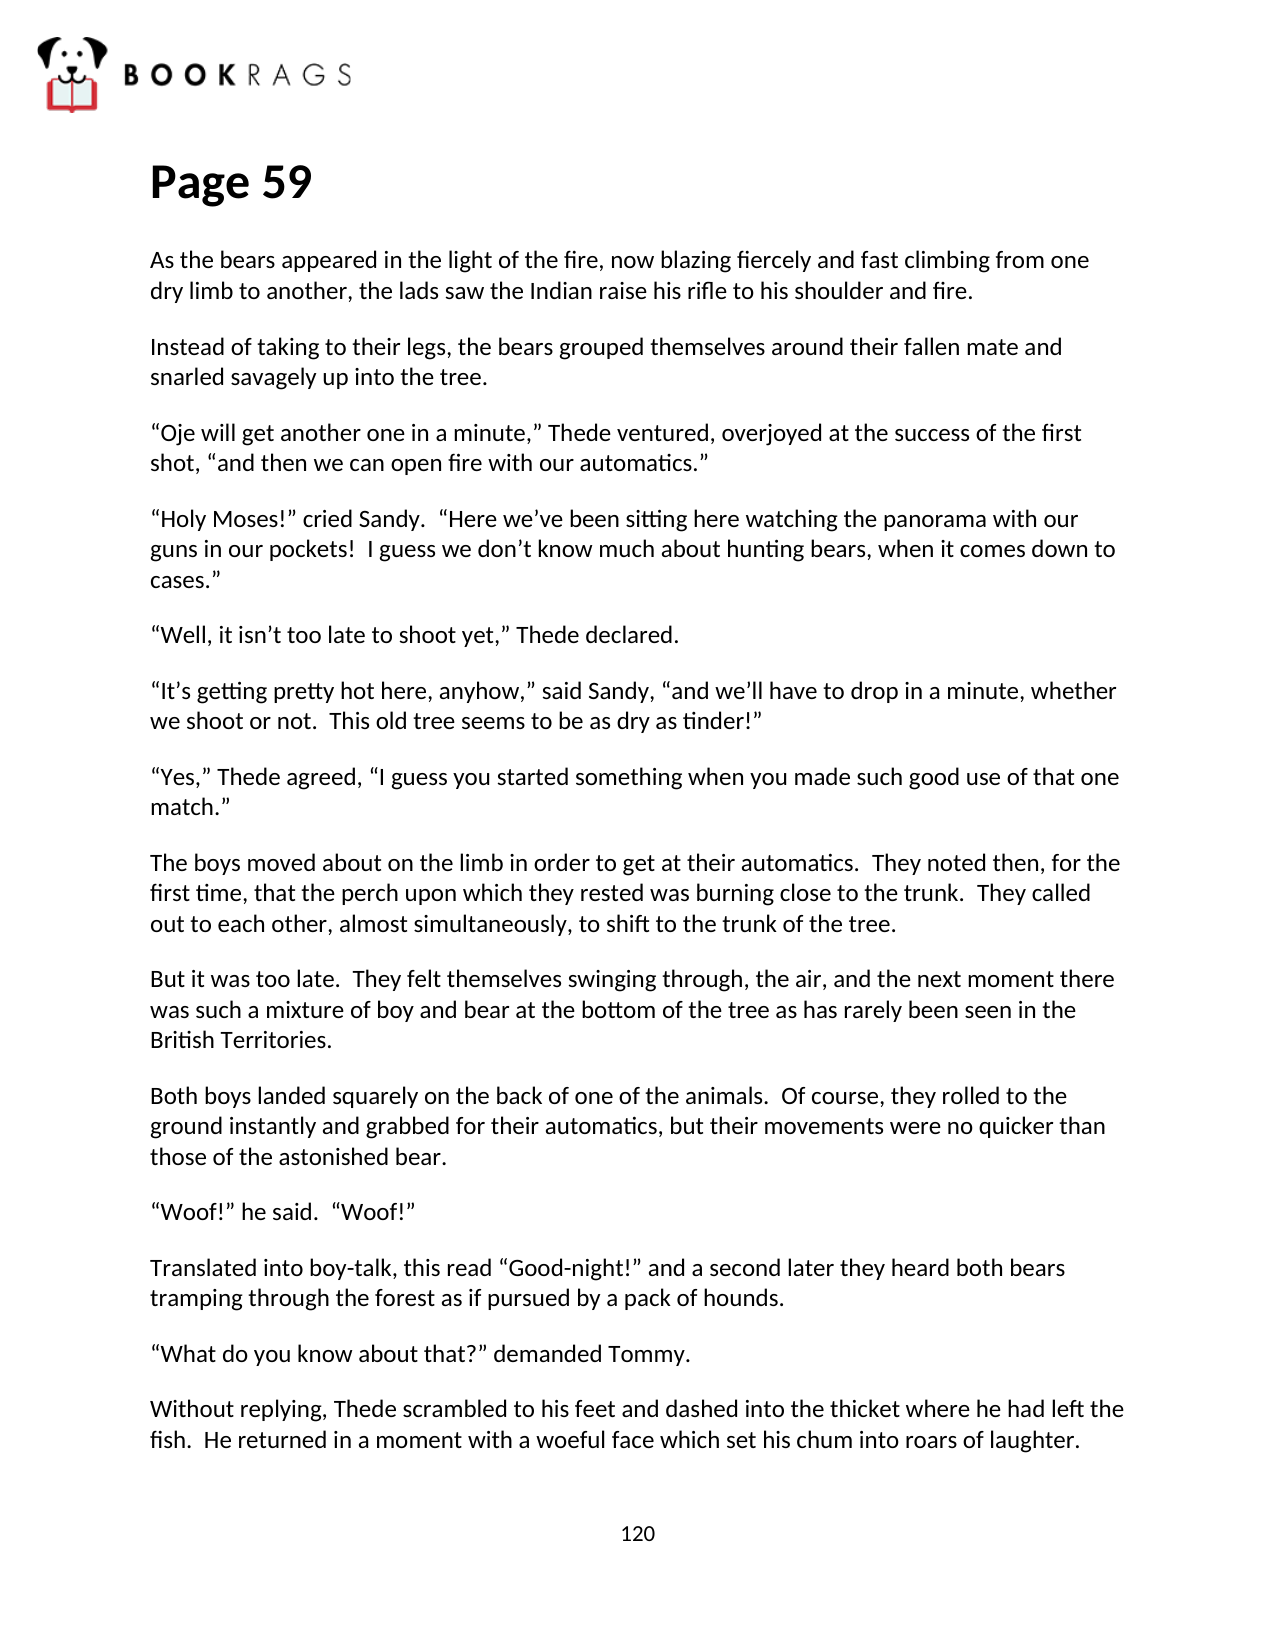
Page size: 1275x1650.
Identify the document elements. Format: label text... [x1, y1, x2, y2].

text “Yes,” Thede agreed, “I guess you started something when you made such good use of that one match.” [150, 761, 1125, 822]
text Both boys landed squarely on the back of one of the animals. Of course, they rolled to the ground instantly and grabbed for their automatics, but their movements were no quicker than those of the astonished bear. [150, 1080, 1125, 1172]
text “Oje will get another one in a minute,” Thede ventured, overjoyed at the success of the first shot, “and then we can open fire with our automatics.” [150, 417, 1125, 478]
text Without replying, Thede scrambled to his feet and dashed into the thicket where he had left the fish. He returned in a moment with a woeful face which set his chum into roars of laughter. [150, 1394, 1125, 1455]
text As the bears appeared in the light of the fire, now blazing fiercely and fast climbing from one dry limb to another, the lads saw the Indian raise his rifle to his shoulder and fire. [150, 244, 1125, 306]
text The boys moved about on the limb in order to get at their automatics. They noted then, for the first time, that the perch upon which they rested was burning close to the trunk. They called out to each other, almost simultaneously, to shift to the trunk of the tree. [150, 847, 1125, 938]
text Instead of taking to their legs, the bears grouped themselves around their fallen mate and snarled savagely up into the tree. [150, 331, 1125, 392]
text “Woof!” he said. “Woof!” [150, 1197, 1125, 1227]
text “Well, it isn’t too late to shoot yet,” Thede declared. [150, 619, 1125, 650]
text “What do you know about that?” demanded Tommy. [150, 1338, 1125, 1369]
text “Holy Moses!” cried Sandy. “Here we’ve been sitting here watching the panorama with our guns in our pockets! I guess we don’t know much about hunting bears, when it comes down to cases.” [150, 503, 1125, 594]
text Translated into boy-talk, this read “Good-night!” and a second later they heard both bears tramping through the forest as if pursued by a pack of hounds. [150, 1252, 1125, 1313]
text But it was too late. They felt themselves swinging through, the air, and the next moment there was such a mixture of boy and bear at the bottom of the tree as has rarely been seen in the British Territories. [150, 963, 1125, 1055]
text “It’s getting pretty hot here, anyhow,” said Sandy, “and we’ll have to drop in a minute, whether we shoot or not. This old tree seems to be as dry as tinder!” [150, 675, 1125, 736]
text Page 59 [150, 150, 1125, 211]
picture [37, 37, 351, 113]
